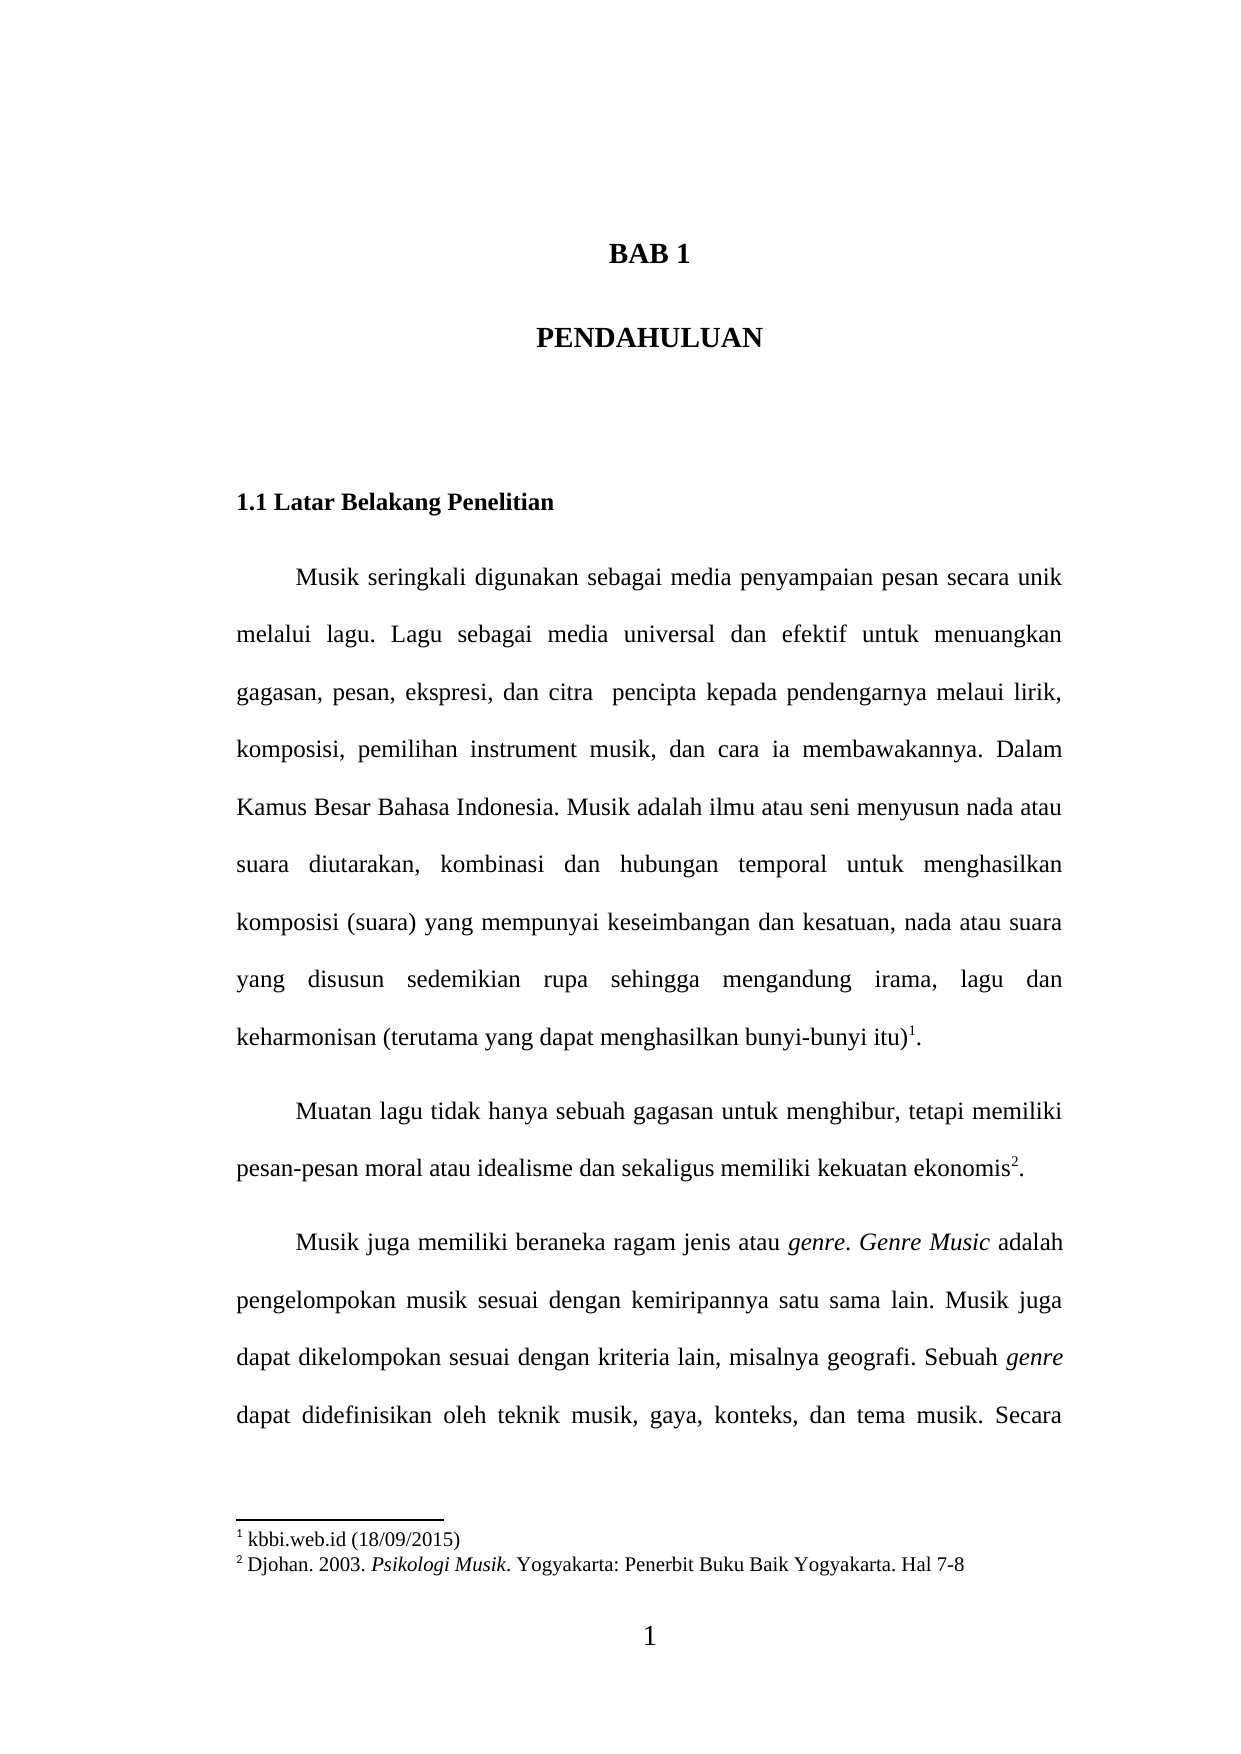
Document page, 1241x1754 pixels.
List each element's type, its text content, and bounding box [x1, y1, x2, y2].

text Musik seringkali digunakan sebagai media penyampaian pesan secara unik melalui lagu. Lagu sebagai media universal dan efektif untuk menuangkan gagasan, pesan, ekspresi, dan citra pencipta kepada pendengarnya melaui lirik, komposisi, pemilihan instrument musik, dan cara ia membawakannya. Dalam Kamus Besar Bahasa Indonesia. Musik adalah ilmu atau seni menyusun nada atau suara diutarakan, kombinasi dan hubungan temporal untuk menghasilkan komposisi (suara) yang mempunyai keseimbangan dan kesatuan, nada atau suara yang disusun sedemikian rupa sehingga mengandung irama, lagu dan keharmonisan (terutama yang dapat menghasilkan bunyi-bunyi itu). [236, 562, 1063, 1050]
text BAB 1 [236, 236, 1063, 270]
text PENDAHULUAN [236, 320, 1063, 353]
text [236, 1227, 1063, 1429]
text Muatan lagu tidak hanya sebuah gagasan untuk menghibur, tetapi memiliki pesan-pesan moral atau idealisme dan sekaligus memiliki kekuatan ekonomis. [236, 1096, 1063, 1182]
list Latar Belakang Penelitian [236, 487, 1063, 516]
